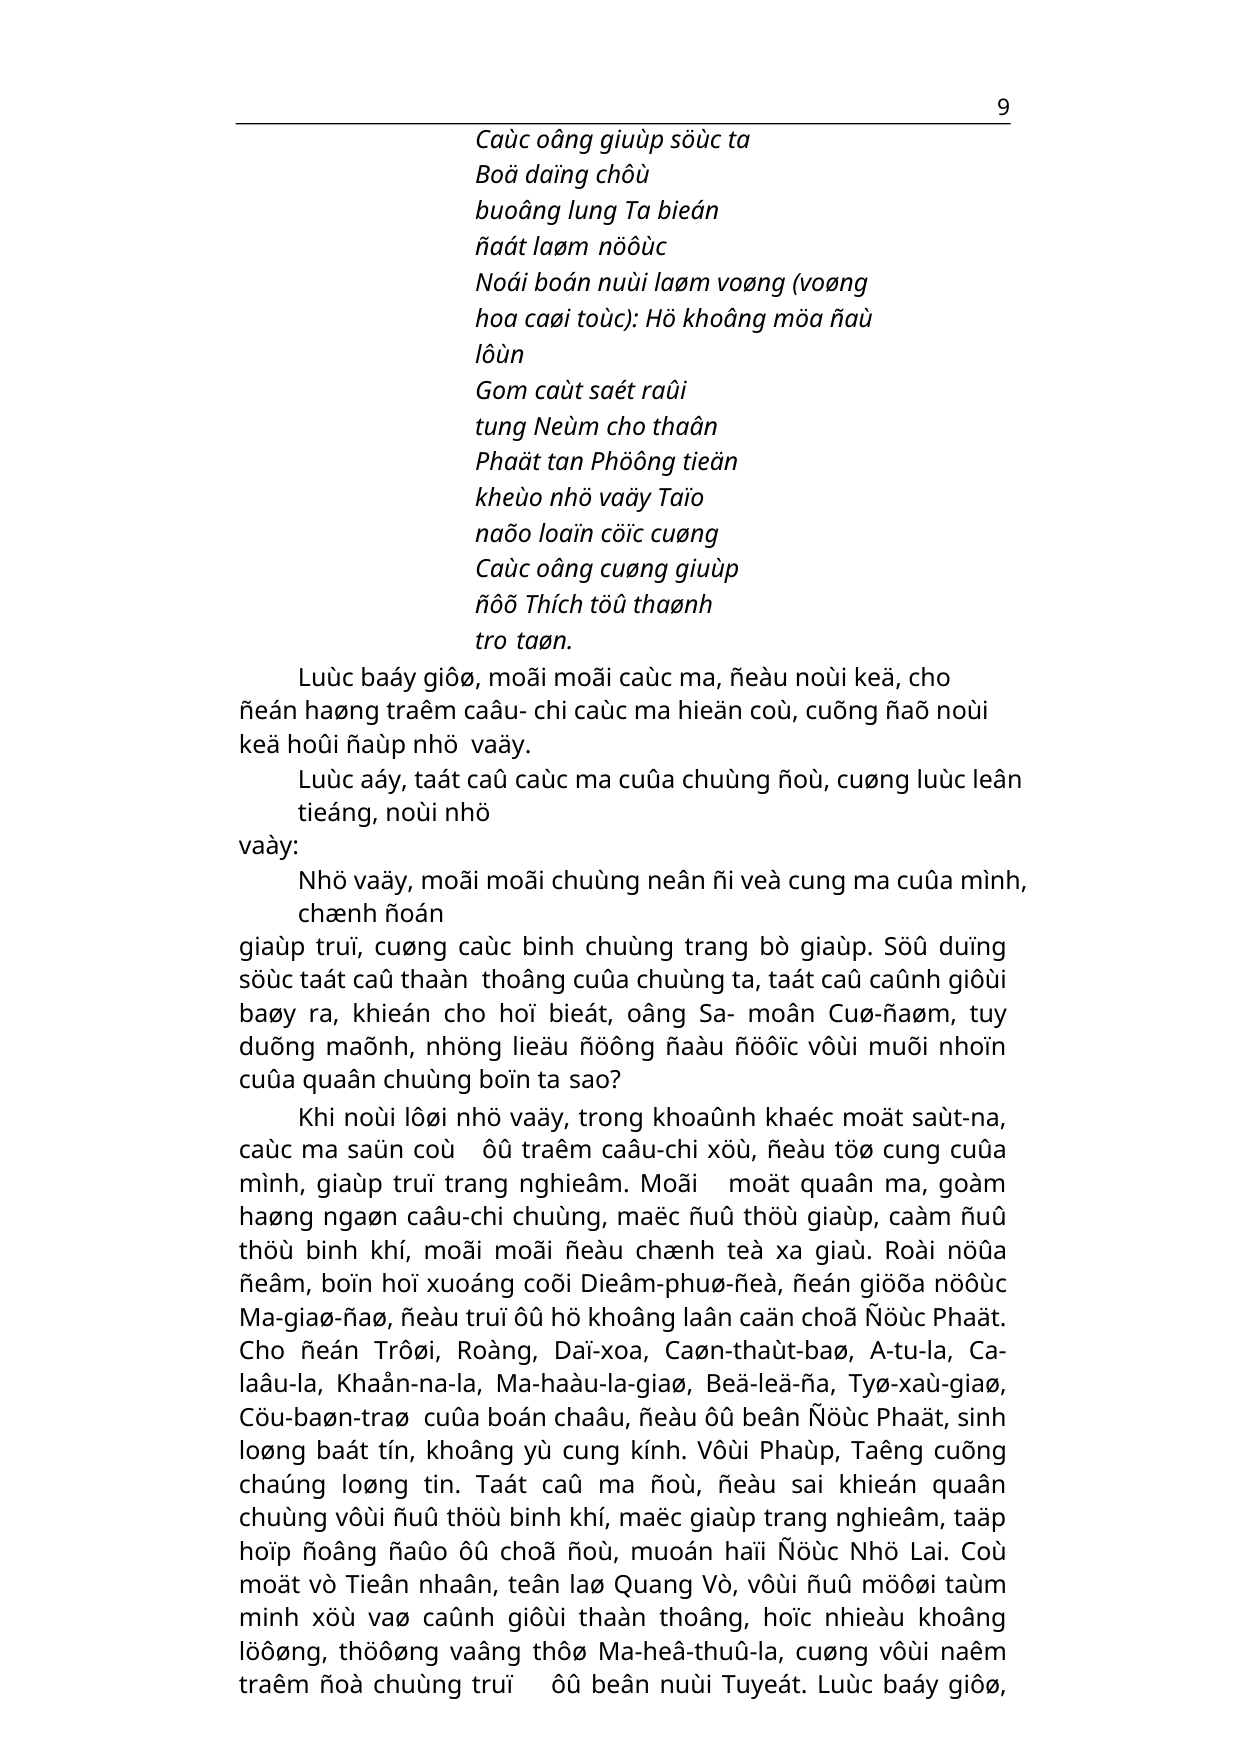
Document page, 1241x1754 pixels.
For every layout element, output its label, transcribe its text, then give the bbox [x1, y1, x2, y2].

text Boä daïng chôù buoâng lung Ta bieán ñaát laøm nöôùc [475, 157, 737, 262]
text Luùc baáy giôø, moãi moãi caùc ma, ñeàu noùi keä, cho ñeán haøng traêm caâu- chi caùc ma hieän coù, cuõng ñaõ noùi keä hoûi ñaùp nhö vaäy. [239, 660, 996, 760]
text Caùc oâng giuùp söùc ta [475, 123, 1065, 155]
text Gom caùt saét raûi tung Neùm cho thaân Phaät tan Phöông tieän kheùo nhö vaäy Taïo naõo loaïn cöïc cuøng Caùc oâng cuøng giuùp ñôõ Thích töû thaønh tro taøn. [475, 372, 742, 657]
text Noái boán nuùi laøm voøng (voøng hoa caøi toùc): Hö khoâng möa ñaù lôùn [475, 264, 904, 371]
text vaày: [239, 828, 1065, 862]
text giaùp truï, cuøng caùc binh chuùng trang bò giaùp. Söû duïng söùc taát caû thaàn thoâng cuûa chuùng ta, taát caû caûnh giôùi baøy ra, khieán cho hoï bieát, oâng Sa- moân Cuø-ñaøm, tuy duõng maõnh, nhöng lieäu ñöông ñaàu ñöôïc vôùi muõi nhoïn cuûa quaân chuùng boïn ta sao? [239, 929, 1008, 1096]
text Nhö vaäy, moãi moãi chuùng neân ñi veà cung ma cuûa mình, chænh ñoán [298, 864, 1065, 928]
text Luùc aáy, taát caû caùc ma cuûa chuùng ñoù, cuøng luùc leân tieáng, noùi nhö [298, 763, 1065, 828]
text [239, 1099, 1008, 1701]
